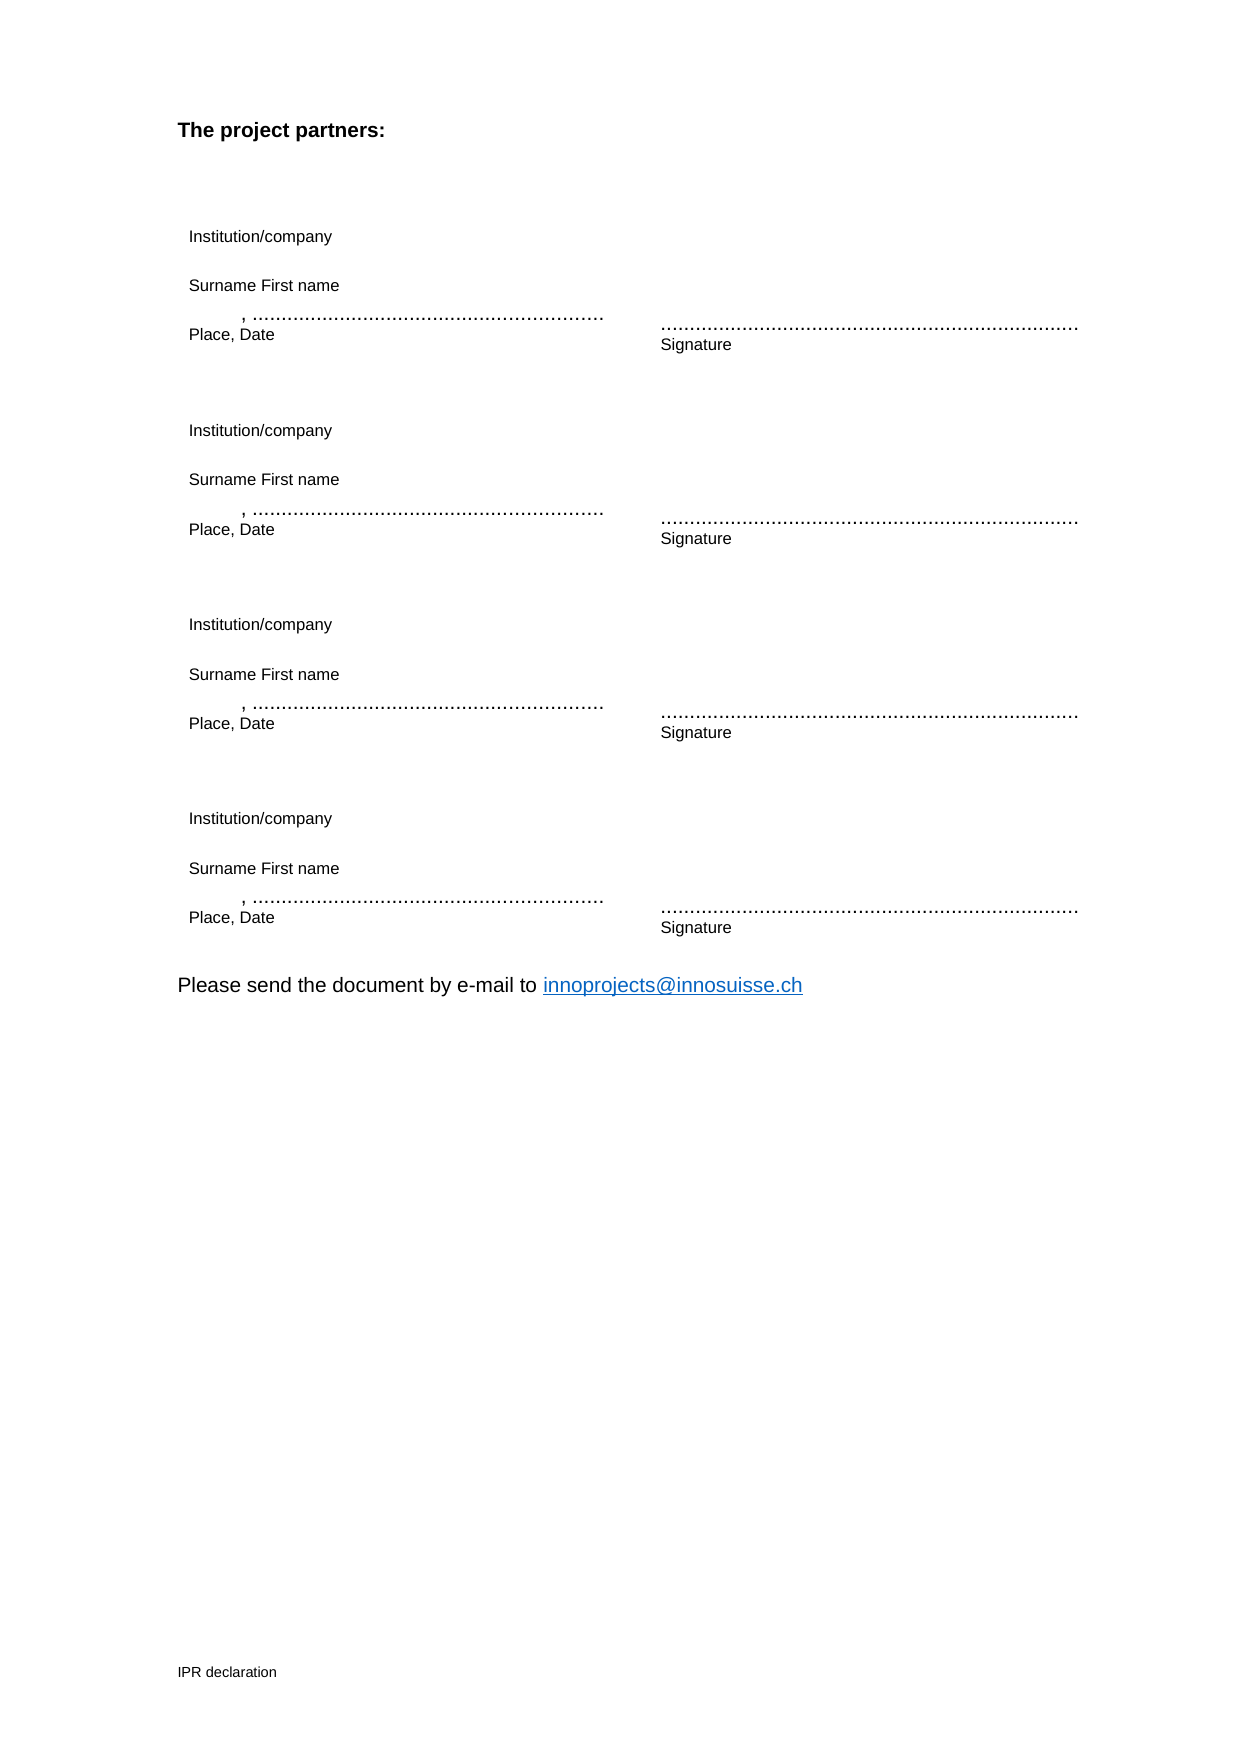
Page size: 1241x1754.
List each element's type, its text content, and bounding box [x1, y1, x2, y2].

table_cell Institution/company Surname First name , Place, Date [177, 360, 649, 554]
table_header Institution/company Surname First name , Place, Date [177, 166, 649, 360]
text The project partners: [177, 118, 1122, 142]
table_header Signature [649, 166, 1083, 360]
table_cell Signature [649, 555, 1083, 749]
table_cell Institution/company Surname First name , Place, Date [177, 555, 649, 749]
table_cell Signature [649, 749, 1083, 943]
text Please send the document by e-mail to innoprojects@innosuisse.ch [177, 970, 1122, 997]
table_cell Signature [649, 360, 1083, 554]
table_cell Institution/company Surname First name , Place, Date [177, 749, 649, 943]
